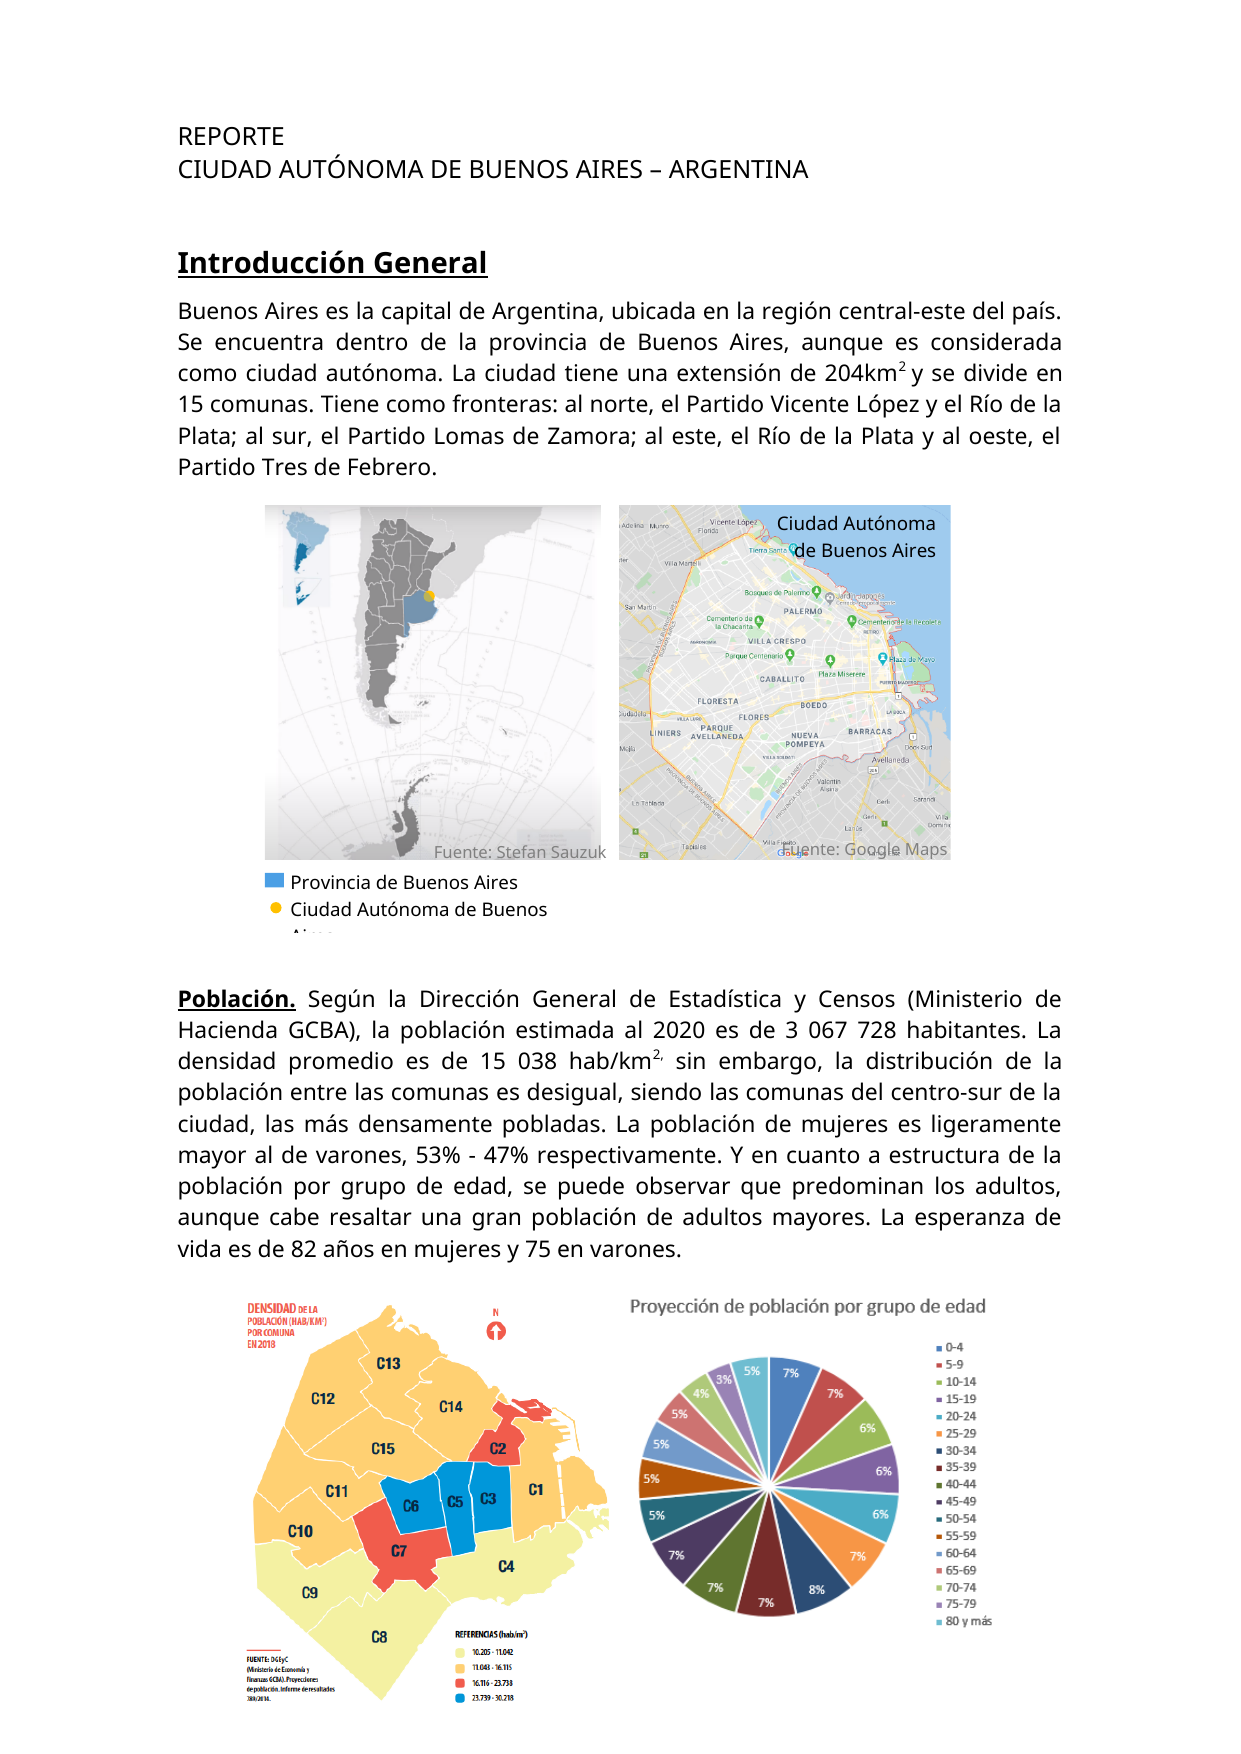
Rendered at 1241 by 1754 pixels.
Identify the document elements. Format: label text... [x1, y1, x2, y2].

text CIUDAD AUTÓNOMA DE BUENOS AIRES – ARGENTINA [177, 152, 1063, 186]
picture [230, 1290, 1006, 1719]
text Población. Según la Dirección General de Estadística y Censos (Ministerio de Hacienda GCBA), la población estimada al 2020 es de 3 067 728 habitantes. La densidad promedio es de 15 038 hab/km2, sin embargo, la distribución de la población entre las comunas es desigual, siendo las comunas del centro-sur de la ciudad, las más densamente pobladas. La población de mujeres es ligeramente mayor al de varones, 53% - 47% respectivamente. Y en cuanto a estructura de la población por grupo de edad, se puede observar que predominan los adultos, aunque cabe resaltar una gran población de adultos mayores. La esperanza de vida es de 82 años en mujeres y 75 en varones. [177, 983, 1063, 1264]
text Buenos Aires es la capital de Argentina, ubicada en la región central-este del país. Se encuentra dentro de la provincia de Buenos Aires, aunque es considerada como ciudad autónoma. La ciudad tiene una extensión de 204km2 y se divide en 15 comunas. Tiene como fronteras: al norte, el Partido Vicente López y el Río de la Plata; al sur, el Partido Lomas de Zamora; al este, el Río de la Plata y al oeste, el Partido Tres de Febrero. [177, 295, 1063, 482]
text REPORTE [177, 118, 1063, 152]
picture [264, 505, 601, 860]
picture [619, 505, 951, 860]
text Introducción General [177, 242, 1063, 282]
